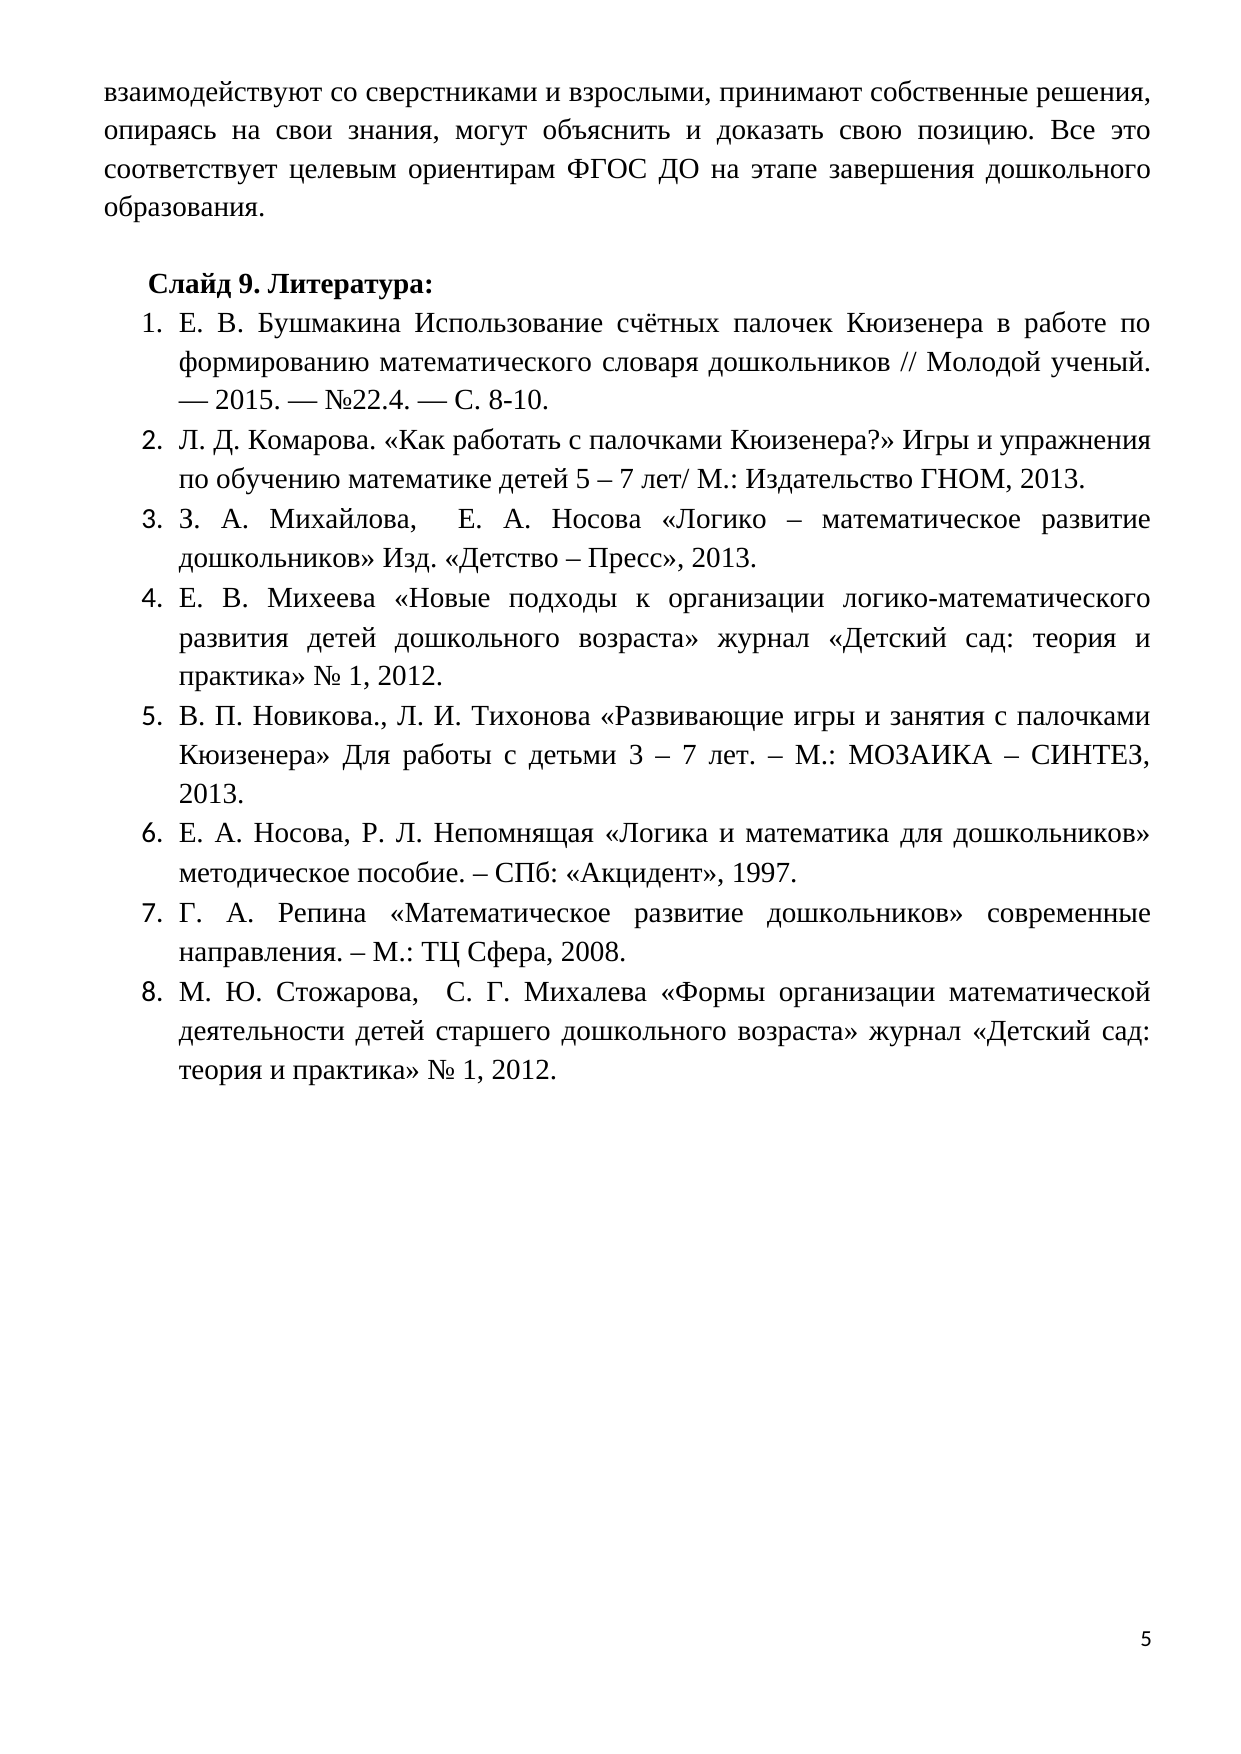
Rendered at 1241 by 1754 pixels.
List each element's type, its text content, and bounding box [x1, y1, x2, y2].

list З. А. Михайлова, Е. А. Носова «Логико – математическое развитие дошкольников» Изд. «Детство – Пресс», 2013. [141, 500, 1152, 574]
list В. П. Новикова., Л. И. Тихонова «Развивающие игры и занятия с палочками Кюизенера» Для работы с детьми 3 – 7 лет. – М.: МОЗАИКА – СИНТЕЗ, 2013. [141, 697, 1152, 809]
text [103, 74, 1152, 223]
list Е. А. Носова, Р. Л. Непомнящая «Логика и математика для дошкольников» методическое пособие. – СПб: «Акцидент», 1997. [141, 814, 1152, 889]
list М. Ю. Стожарова, С. Г. Михалева «Формы организации математической деятельности детей старшего дошкольного возраста» журнал «Детский сад: теория и практика» № 1, 2012. [141, 973, 1152, 1086]
list Г. А. Репина «Математическое развитие дошкольников» современные направления. – М.: ТЦ Сфера, 2008. [141, 894, 1152, 968]
list Е. В. Михеева «Новые подходы к организации логико-математического развития детей дошкольного возраста» журнал «Детский сад: теория и практика» № 1, 2012. [141, 579, 1152, 692]
list Л. Д. Комарова. «Как работать с палочками Кюизенера?» Игры и упражнения по обучению математике детей 5 – 7 лет/ М.: Издательство ГНОМ, 2013. [141, 421, 1152, 495]
text Слайд 9. Литература: [103, 267, 1152, 300]
list Е. В. Бушмакина Использование счётных палочек Кюизенера в работе по формированию математического словаря дошкольников // Молодой ученый. — 2015. — №22.4. — С. 8-10. [141, 305, 1152, 416]
